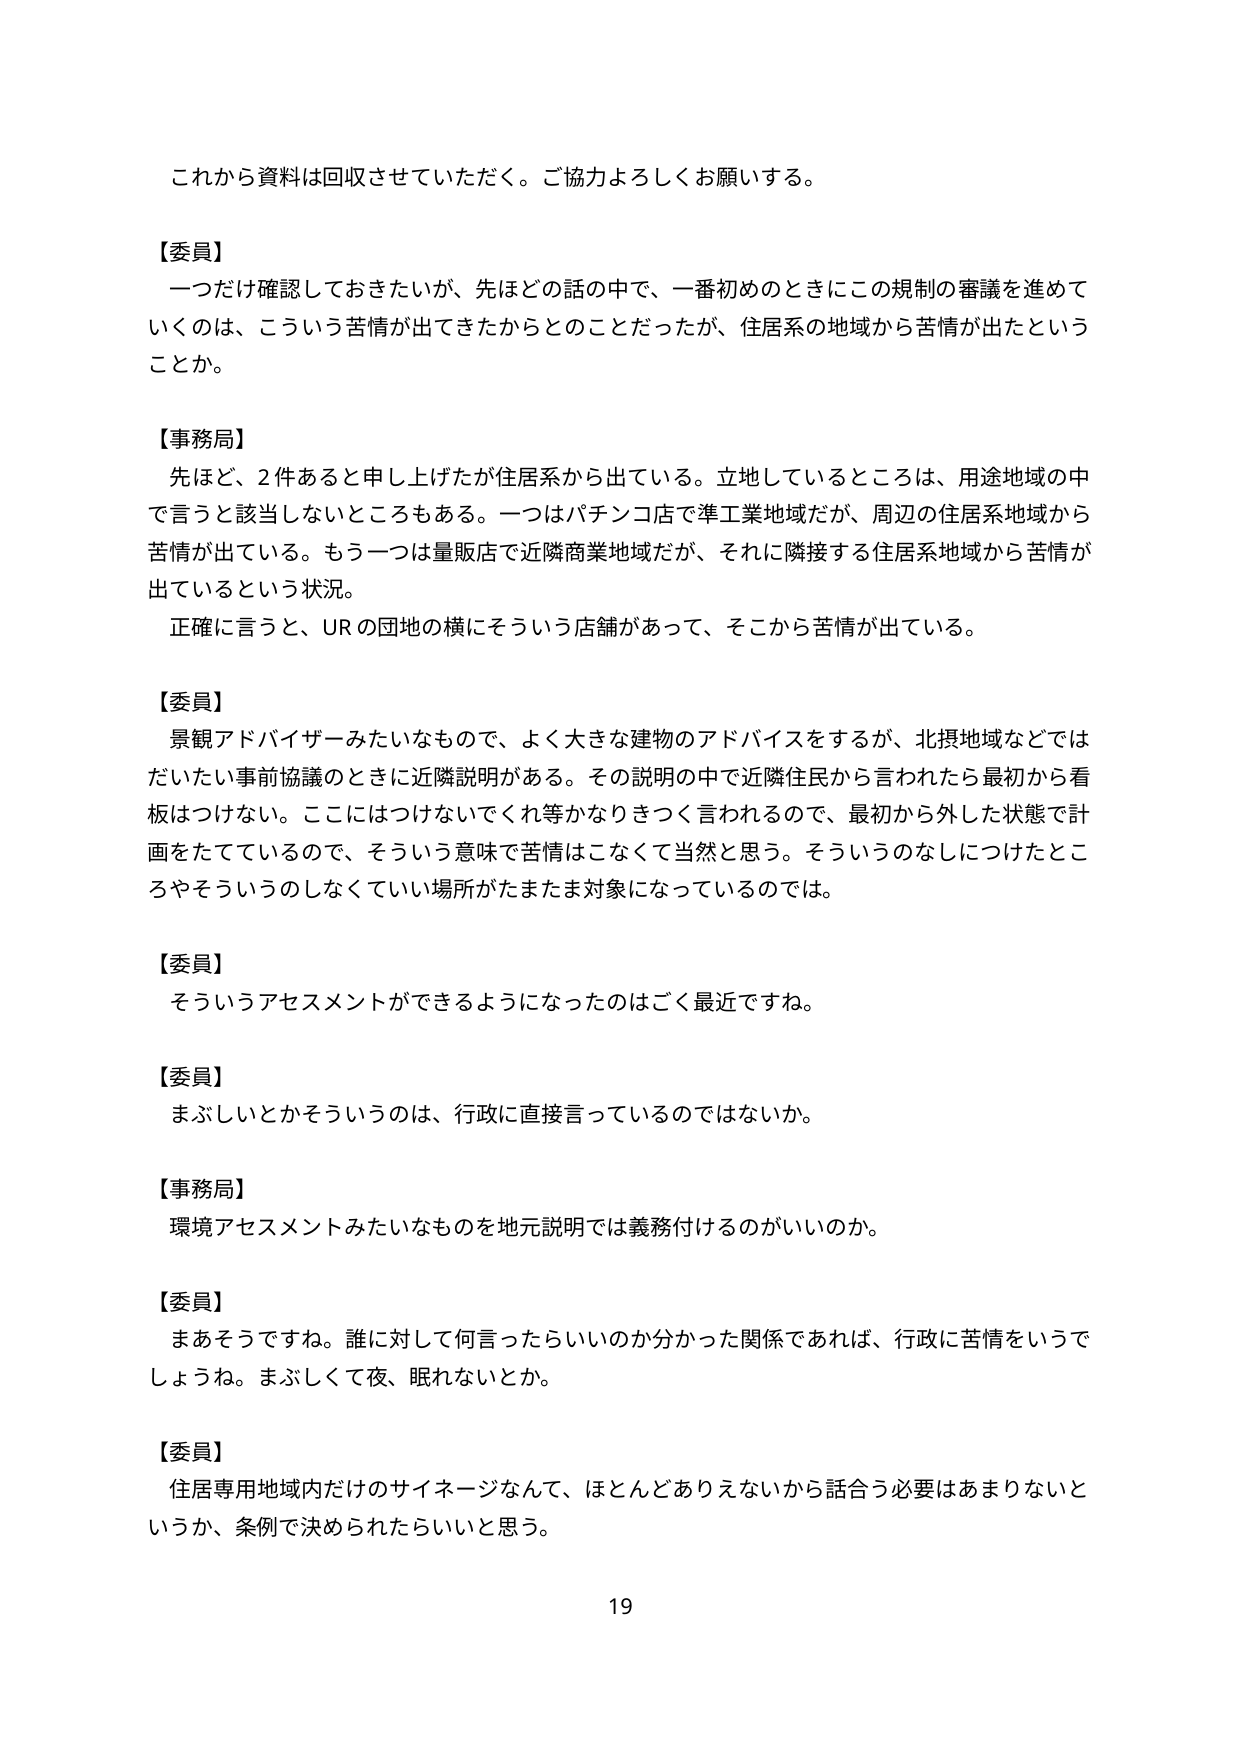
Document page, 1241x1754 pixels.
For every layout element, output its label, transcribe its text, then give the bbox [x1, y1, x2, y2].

text 【委員】 [148, 1057, 1092, 1094]
text 【委員】 [148, 682, 1092, 719]
text 住居専用地域内だけのサイネージなんて、ほとんどありえないから話合う必要はあまりないというか、条例で決められたらいいと思う。 [148, 1469, 1092, 1544]
text 先ほど、2件あると申し上げたが住居系から出ている。立地しているところは、用途地域の中で言うと該当しないところもある。一つはパチンコ店で準工業地域だが、周辺の住居系地域から苦情が出ている。もう一つは量販店で近隣商業地域だが、それに隣接する住居系地域から苦情が出ているという状況。 [148, 457, 1092, 607]
text 一つだけ確認しておきたいが、先ほどの話の中で、一番初めのときにこの規制の審議を進めていくのは、こういう苦情が出てきたからとのことだったが、住居系の地域から苦情が出たということか。 [148, 269, 1092, 382]
text まぶしいとかそういうのは、行政に直接言っているのではないか。 [148, 1094, 1092, 1132]
text そういうアセスメントができるようになったのはごく最近ですね。 [148, 982, 1092, 1019]
text 正確に言うと、URの団地の横にそういう店舗があって、そこから苦情が出ている。 [148, 607, 1092, 644]
text これから資料は回収させていただく。ご協力よろしくお願いする。 [148, 157, 1092, 194]
text まあそうですね。誰に対して何言ったらいいのか分かった関係であれば、行政に苦情をいうでしょうね。まぶしくて夜、眠れないとか。 [148, 1319, 1092, 1394]
text 【委員】 [148, 1432, 1092, 1469]
text 【事務局】 [148, 419, 1092, 457]
text 景観アドバイザーみたいなもので、よく大きな建物のアドバイスをするが、北摂地域などではだいたい事前協議のときに近隣説明がある。その説明の中で近隣住民から言われたら最初から看板はつけない。ここにはつけないでくれ等かなりきつく言われるので、最初から外した状態で計画をたてているので、そういう意味で苦情はこなくて当然と思う。そういうのなしにつけたところやそういうのしなくていい場所がたまたま対象になっているのでは。 [148, 719, 1092, 907]
text 【事務局】 [148, 1169, 1092, 1207]
text 【委員】 [148, 232, 1092, 269]
text 【委員】 [148, 1282, 1092, 1319]
text 環境アセスメントみたいなものを地元説明では義務付けるのがいいのか。 [148, 1207, 1092, 1244]
text 【委員】 [148, 944, 1092, 982]
